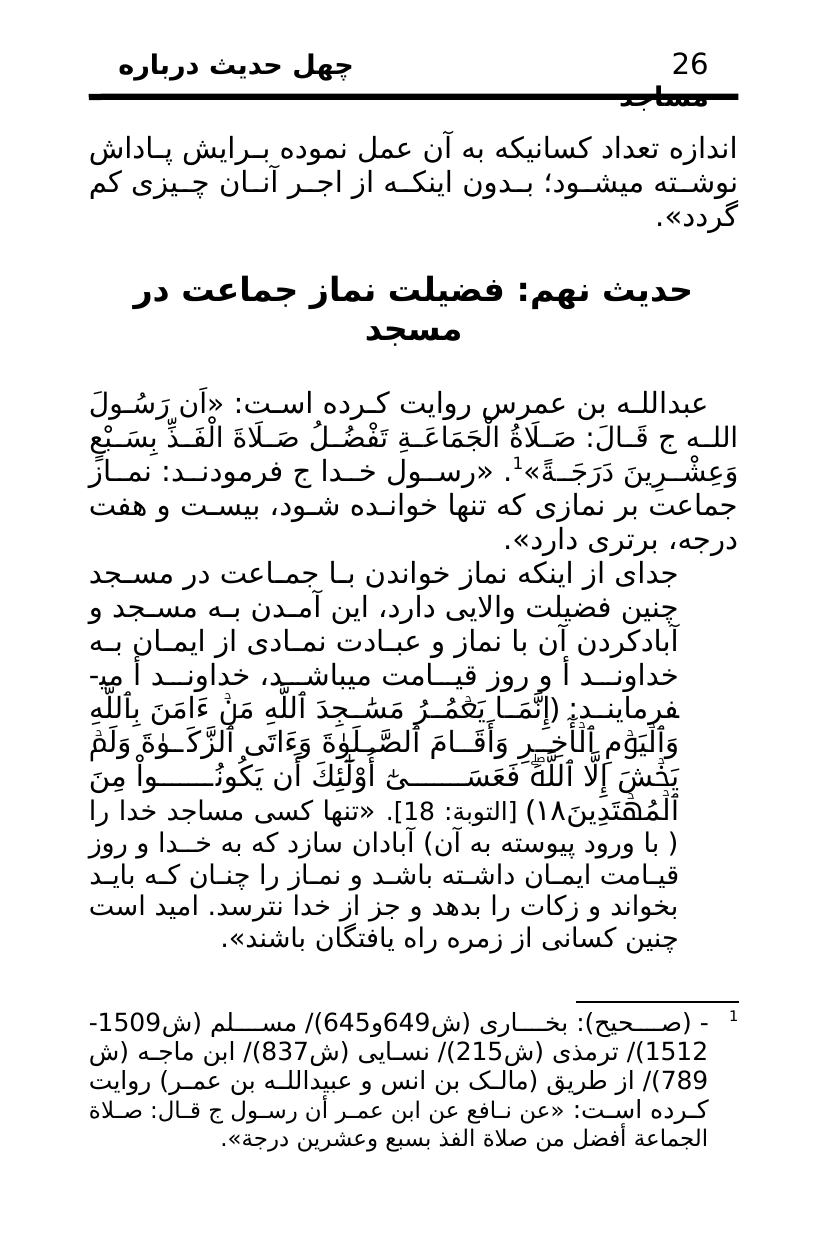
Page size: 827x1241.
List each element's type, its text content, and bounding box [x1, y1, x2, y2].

text حدیث نهم: فضیلت نماز جماعت در مسجد [89, 271, 738, 349]
text جدای از این فضایل بنا بر فرموده پیغمبر اکرم ج ثواب و پاداش هر عبادتی در آن مسجد برای بنیانگزار مسجد نوشته میشود بدون اینکه از ثواب عابدان کسر شود، پیامبر ج میفرماید: «مَنْ سَنَّ فِي الْإِسْلَامِ سُنَّةً حَسَنَةً، فَعُمِلَ بِهَا بَعْدَهُ، كُتِبَ لَهُ مِثْلُ أَجْرِ مَنْ عَمِلَ بِهَا، وَلَا يَنْقُصُ مِنْ أُجُورِهِمْ شَيْءٌ» «هرکس در اسلام روش نیکی را بنیان نهاد و دیگران به آن عمل نمایند، به اندازه تعداد کسانیکه به آن عمل نموده برایش پاداش نوشته میشود؛ بدون اینکه از اجر آنان چیزی کم گردد». [89, 132, 738, 233]
text جدای از اینکه نماز خواندن با جماعت در مسجد چنین فضیلت والایی دارد، این آمدن به مسجد و آبادکردن آن با نماز و عبادت نمادی از ایمان به خداوند أ و روز قیامت میباشد، خداوند أ میفرمایند: ﴿إِنَّمَا يَعۡمُرُ مَسَٰجِدَ ٱللَّهِ مَنۡ ءَامَنَ بِٱللَّهِ وَٱلۡيَوۡمِ ٱلۡأٓخِرِ وَأَقَامَ ٱلصَّلَوٰةَ وَءَاتَى ٱلزَّكَوٰةَ وَلَمۡ يَخۡشَ إِلَّا ٱللَّهَۖ فَعَسَىٰٓ أُوْلَٰٓئِكَ أَن يَكُونُواْ مِنَ ٱلۡمُهۡتَدِينَ١٨﴾ [التوبة: 18]. «تنها كسی مساجد خدا را ( با ورود پیوسته به آن) آبادان سازد كه به خدا و روز قیامت ایمان داشته باشد و نماز را چنان كه باید بخواند و زكات را بدهد و جز از خدا نترسد. امید است چنین كسانی از زمره راه یافتگان باشند». [89, 556, 679, 954]
text عبدالله بن عمرس روایت کرده است: «اَن رَسُولَ الله ج قَالَ: صَلَاةُ الْجَمَاعَةِ تَفْضُلُ صَلَاةَ الْفَذِّ بِسَبْعٍ وَعِشْرِينَ دَرَجَةً». «رسول خدا ج فرمودند: نماز جماعت بر نمازی كه تنها خوانده شود، بیست و هفت درجه، برتری دارد». [89, 386, 738, 556]
